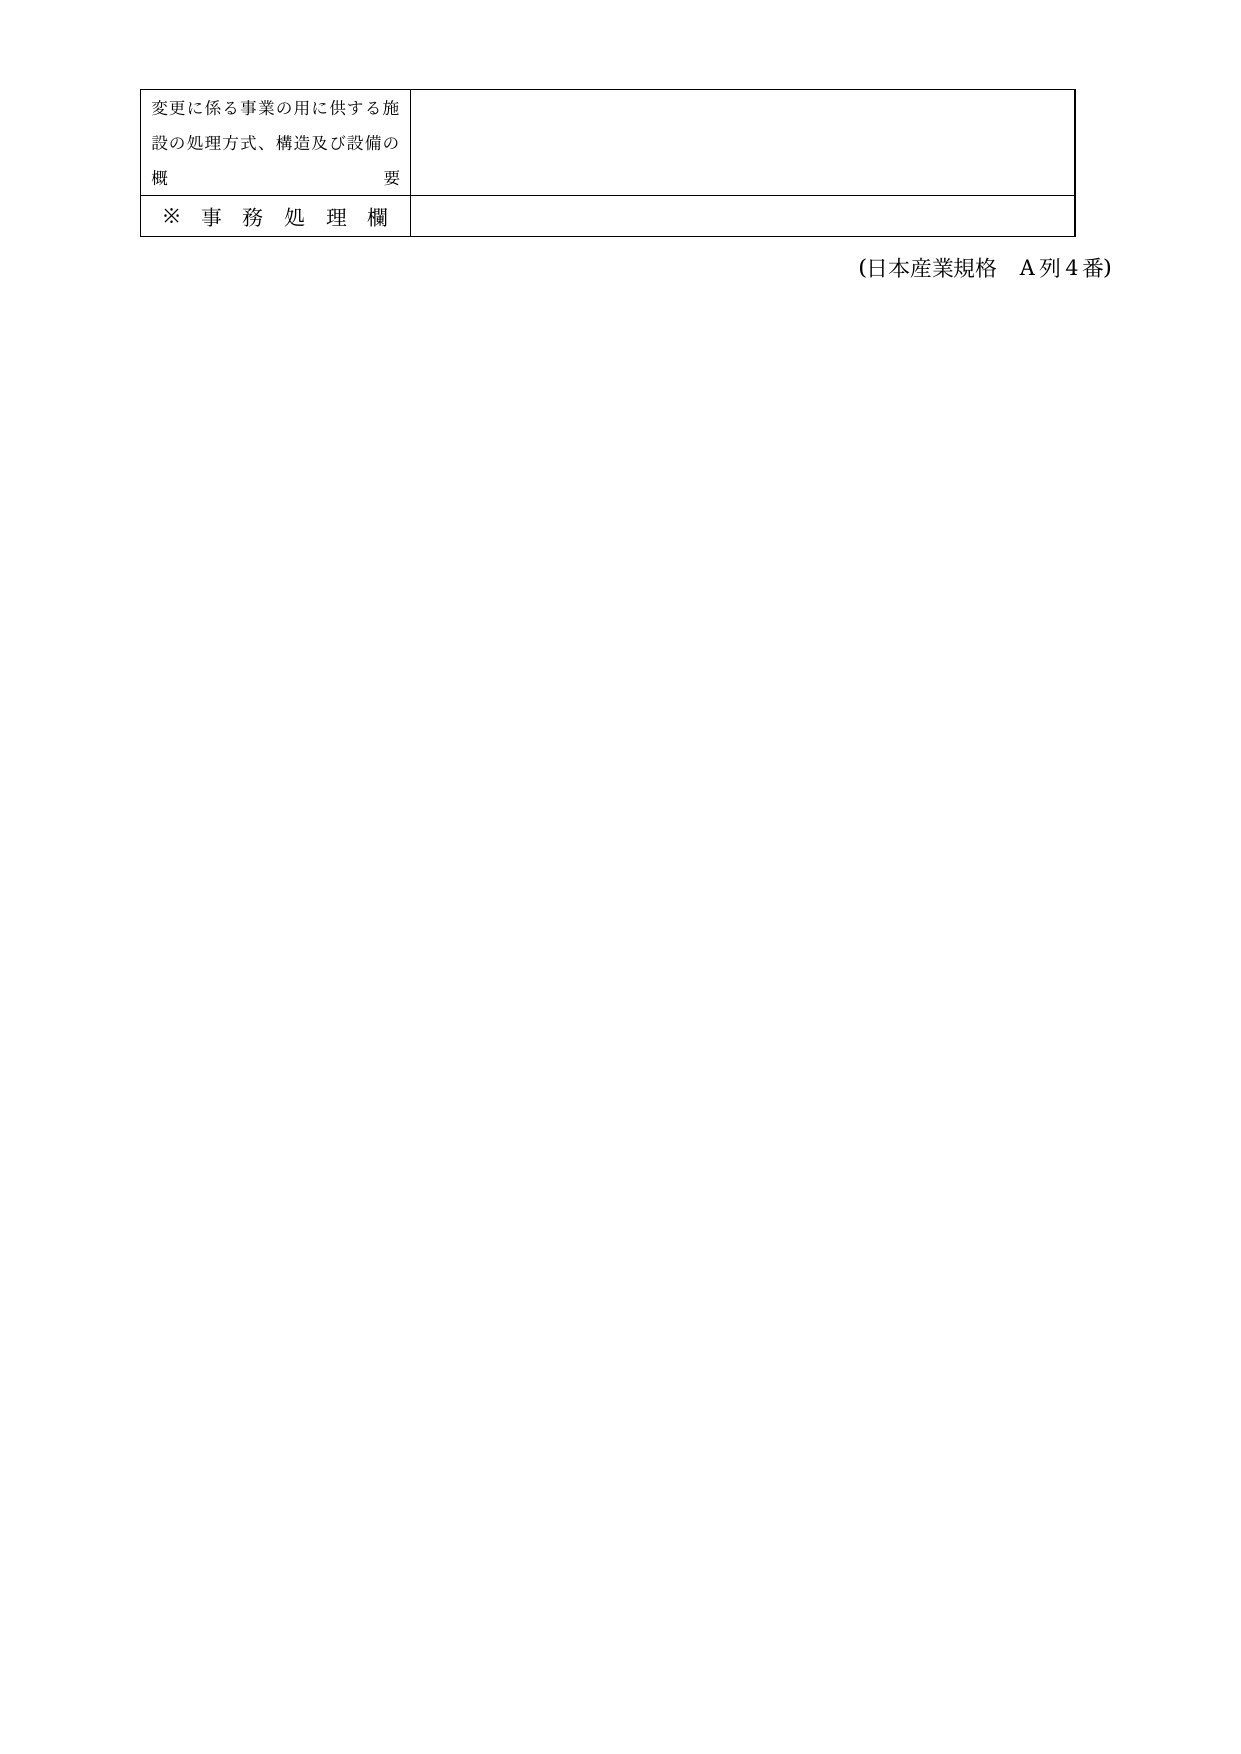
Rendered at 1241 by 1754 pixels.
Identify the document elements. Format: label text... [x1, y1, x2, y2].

table_cell [411, 90, 1074, 195]
text (日本産業規格 A列4番) [130, 249, 1111, 284]
table_cell ※ 事 務 処 理 欄 [141, 196, 410, 236]
table_cell [411, 196, 1074, 236]
table_cell 変更に係る事業の用に供する施設の処理方式、構造及び設備の概要 [141, 90, 410, 195]
